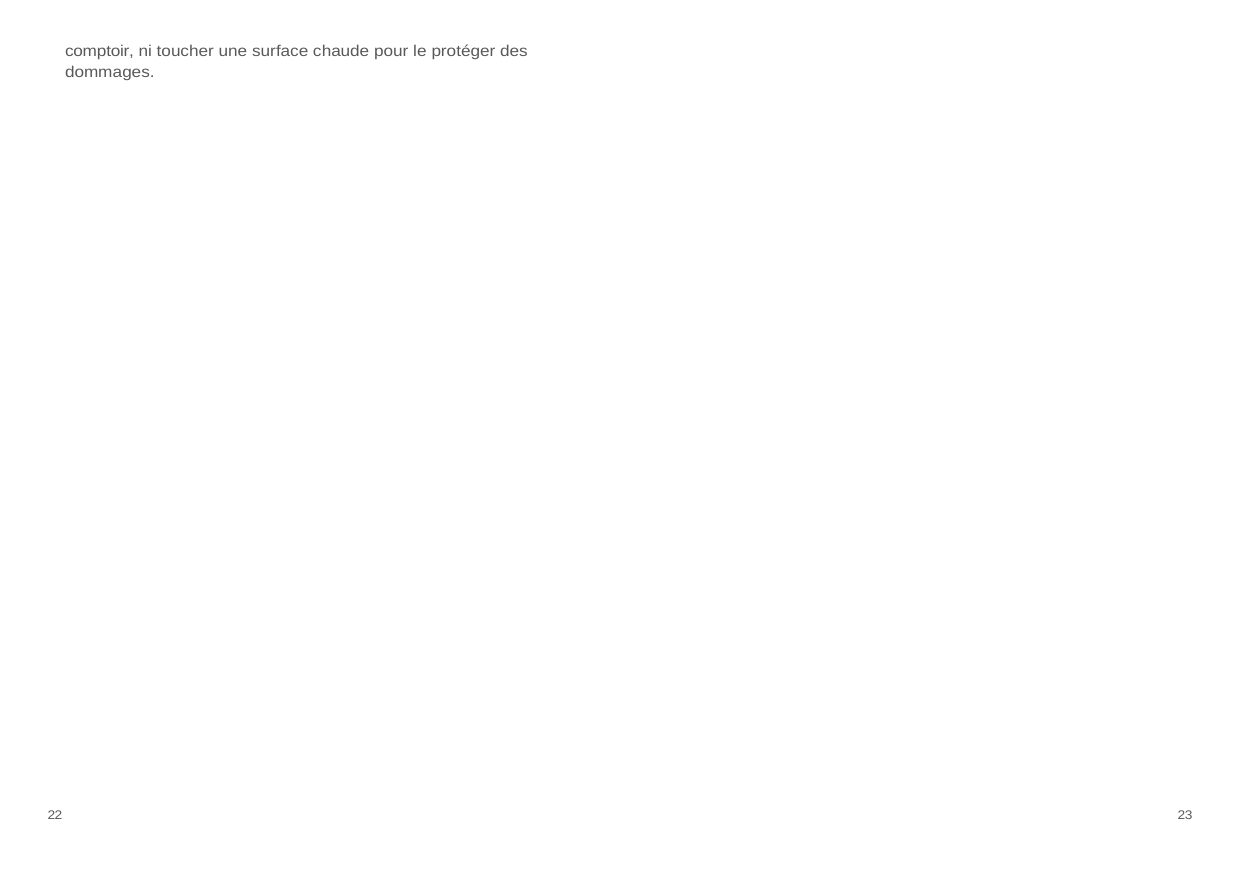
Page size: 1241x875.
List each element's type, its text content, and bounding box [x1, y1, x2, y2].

list Ne laissez pas le cordon pendre du bord d'une table ou d'un comptoir, ni toucher une surface chaude pour le protéger des dommages. [47, 42, 563, 80]
